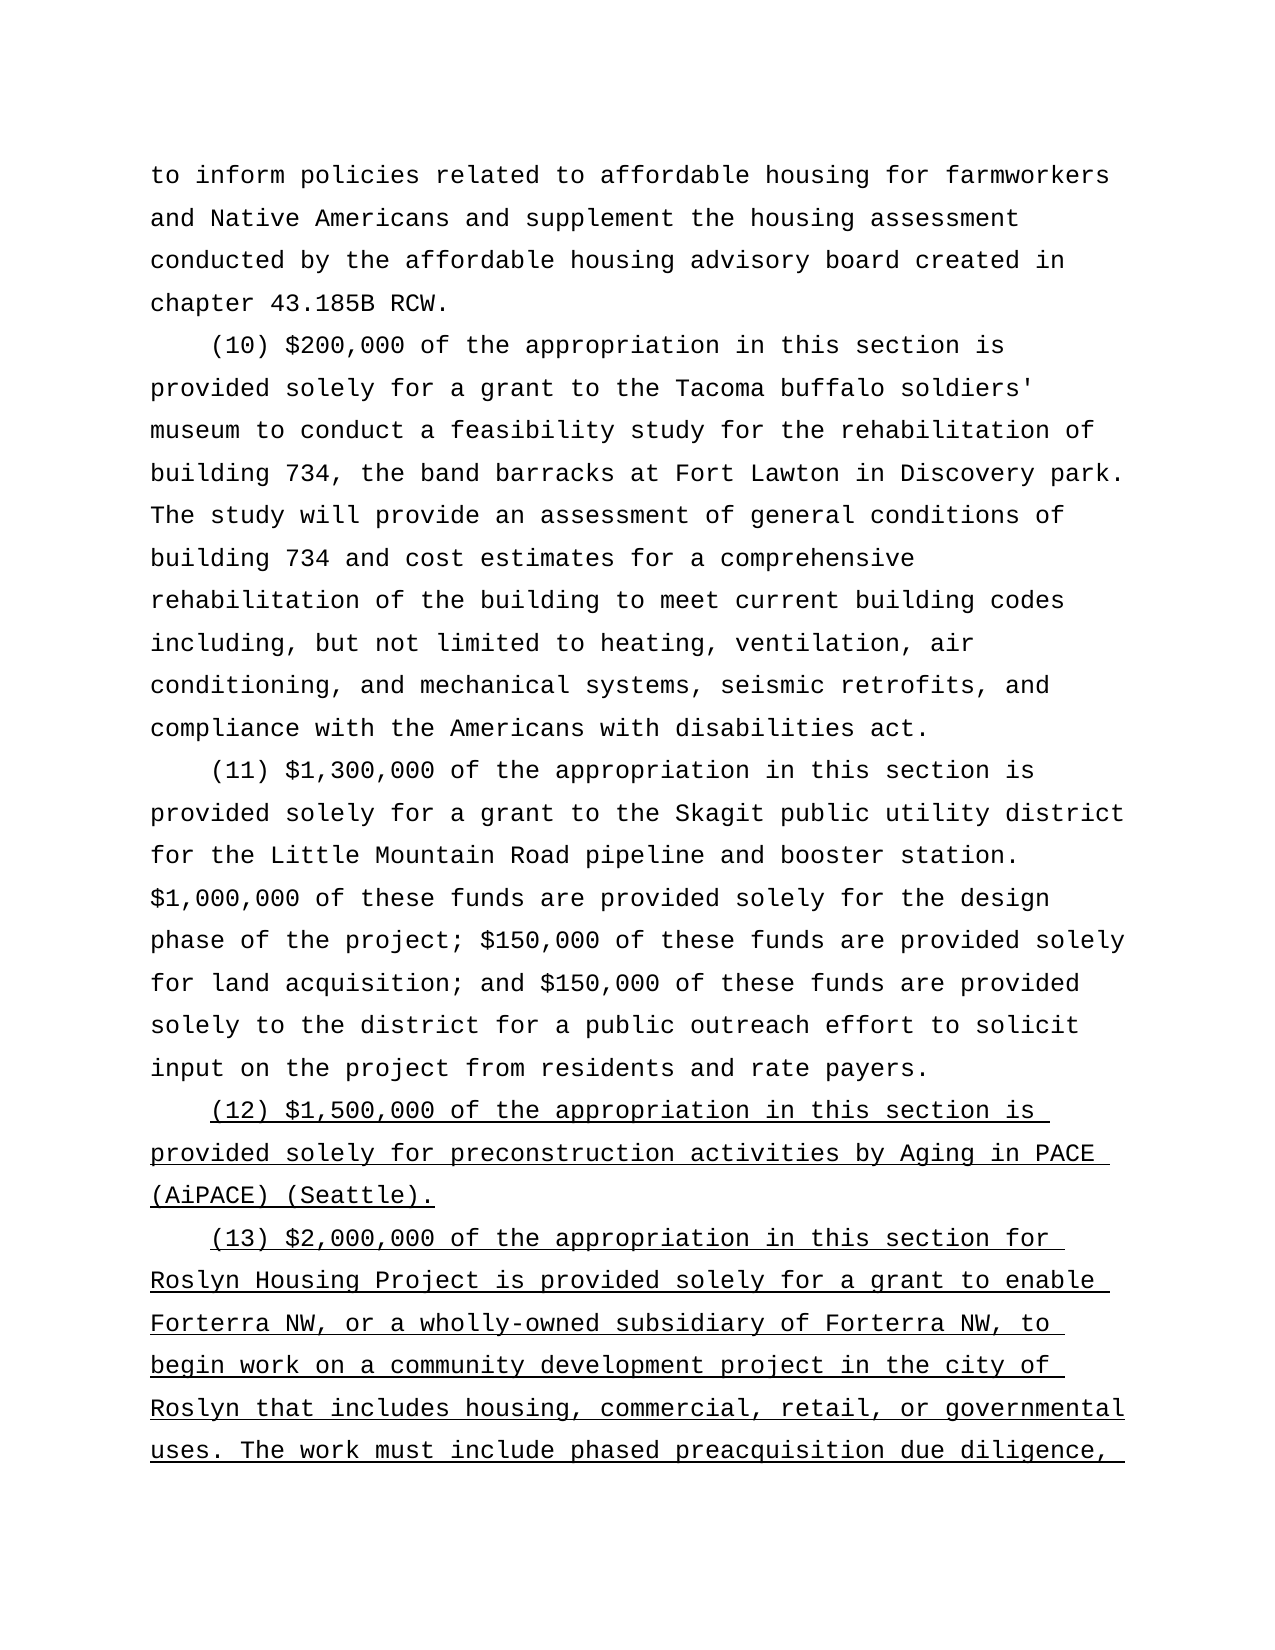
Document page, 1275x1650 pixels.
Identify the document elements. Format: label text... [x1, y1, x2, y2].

text (12) $1,500,000 of the appropriation in this section is provided solely for preconstruction activities by Aging in PACE (AiPACE) (Seattle). [150, 1085, 1125, 1212]
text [150, 150, 1125, 320]
text (10) $200,000 of the appropriation in this section is provided solely for a grant to the Tacoma buffalo soldiers' museum to conduct a feasibility study for the rehabilitation of building 734, the band barracks at Fort Lawton in Discovery park. The study will provide an assessment of general conditions of building 734 and cost estimates for a comprehensive rehabilitation of the building to meet current building codes including, but not limited to heating, ventilation, air conditioning, and mechanical systems, seismic retrofits, and compliance with the Americans with disabilities act. [150, 320, 1125, 745]
text (11) $1,300,000 of the appropriation in this section is provided solely for a grant to the Skagit public utility district for the Little Mountain Road pipeline and booster station. $1,000,000 of these funds are provided solely for the design phase of the project; $150,000 of these funds are provided solely for land acquisition; and $150,000 of these funds are provided solely to the district for a public outreach effort to solicit input on the project from residents and rate payers. [150, 745, 1125, 1085]
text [150, 1420, 1125, 1461]
